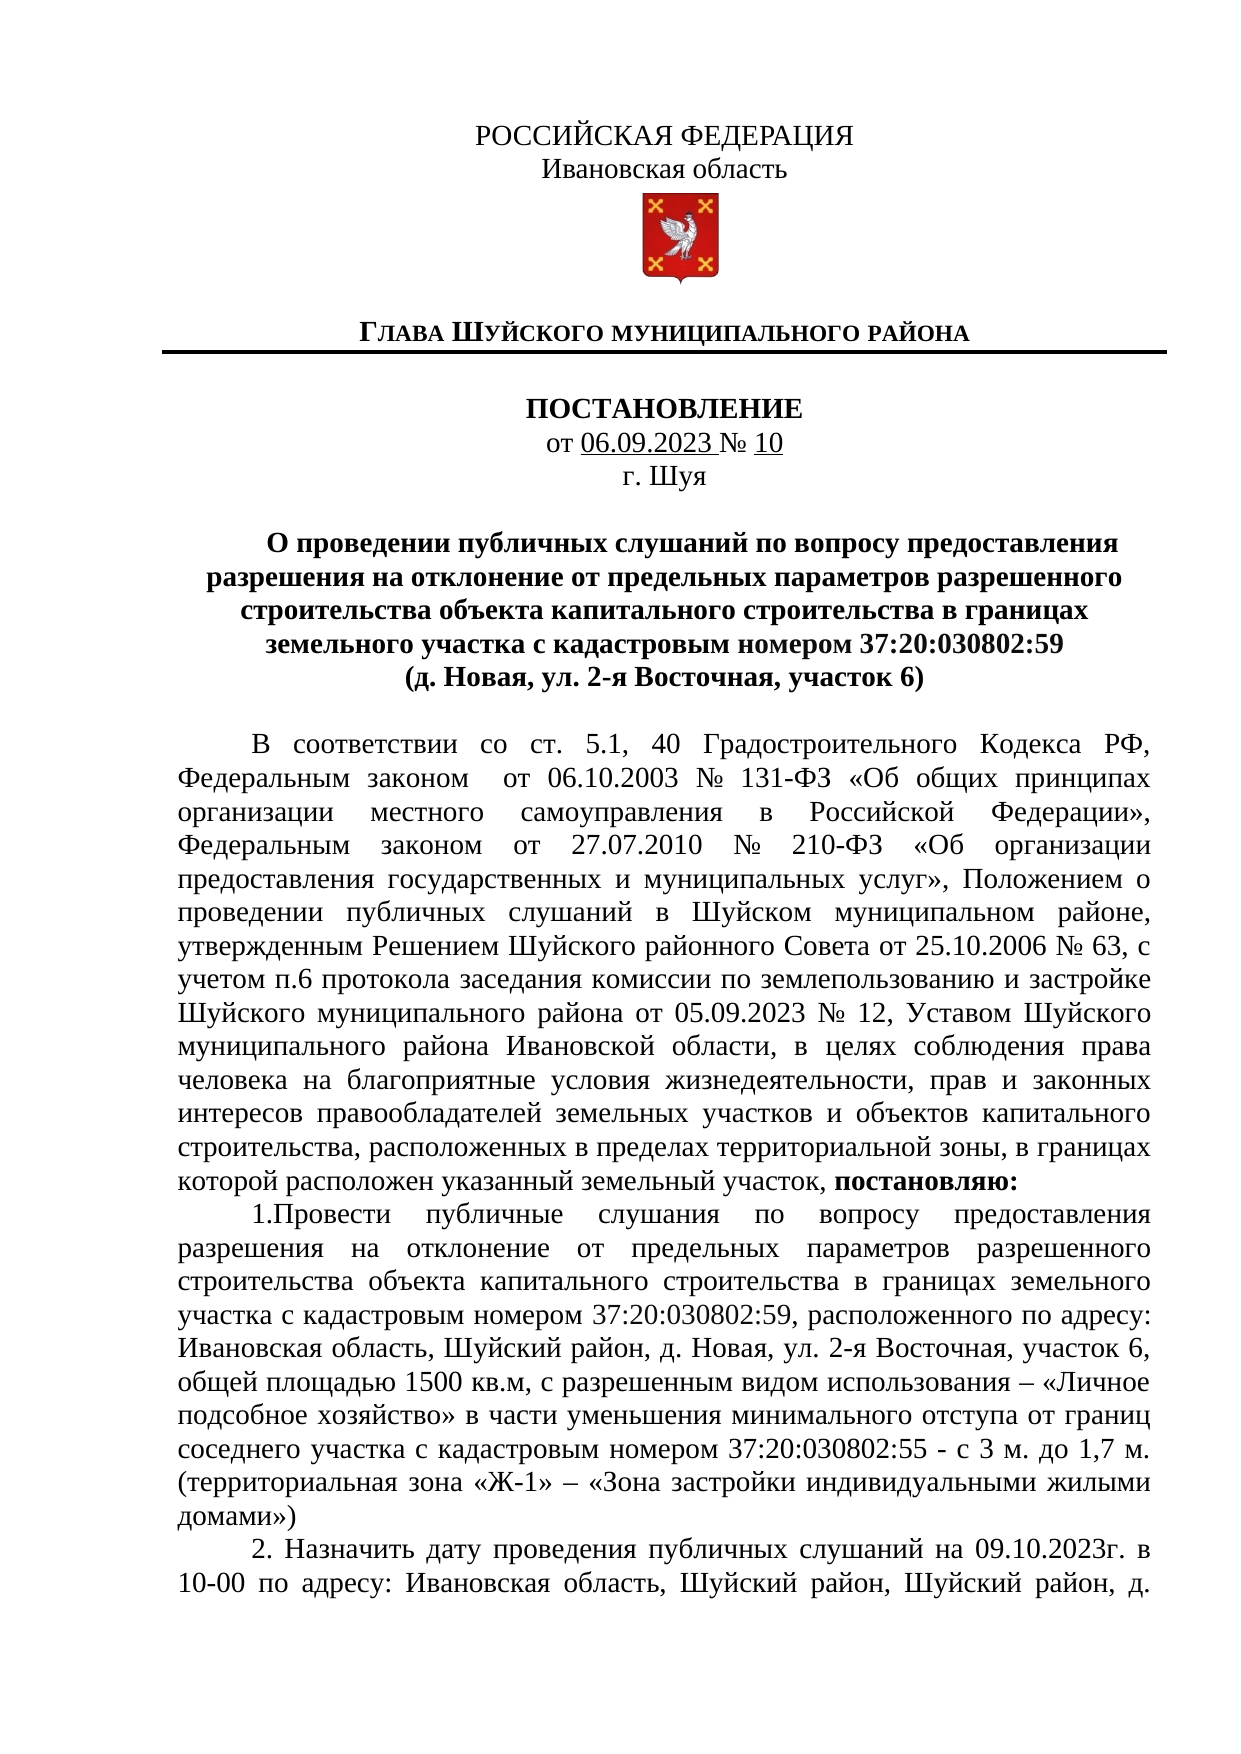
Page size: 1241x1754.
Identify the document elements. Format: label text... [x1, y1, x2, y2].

text ПОСТАНОВЛЕНИЕ [177, 391, 1152, 425]
text от 06.09.2023 № 10 г. Шуя [177, 425, 1152, 492]
text 1.Провести публичные слушания по вопросу предоставления разрешения на отклонение от предельных параметров разрешенного строительства объекта капитального строительства в границах земельного участка с кадастровым номером 37:20:030802:59, расположенного по адресу: Ивановская область, Шуйский район, д. Новая, ул. 2-я Восточная, участок 6, общей площадью 1500 кв.м, с разрешенным видом использования – «Личное подсобное хозяйство» в части уменьшения минимального отступа от границ соседнего участка с кадастровым номером 37:20:030802:55 - с 3 м. до 1,7 м. (территориальная зона «Ж-1» – «Зона застройки индивидуальными жилыми домами») [177, 1196, 1152, 1532]
text В соответствии со ст. 5.1, 40 Градостроительного Кодекса РФ, Федеральным законом от 06.10.2003 № 131-ФЗ «Об общих принципах организации местного самоуправления в Российской Федерации», Федеральным законом от 27.07.2010 № 210-ФЗ «Об организации предоставления государственных и муниципальных услуг», Положением о проведении публичных слушаний в Шуйском муниципальном районе, утвержденным Решением Шуйского районного Совета от 25.10.2006 № 63, с учетом п.6 протокола заседания комиссии по землепользованию и застройке Шуйского муниципального района от 05.09.2023 № 12, Уставом Шуйского муниципального района Ивановской области, в целях соблюдения права человека на благоприятные условия жизнедеятельности, прав и законных интересов правообладателей земельных участков и объектов капитального строительства, расположенных в пределах территориальной зоны, в границах которой расположен указанный земельный участок, постановляю: [177, 727, 1152, 1196]
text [177, 1532, 1152, 1599]
picture [642, 193, 719, 285]
text Ивановская область [177, 152, 1152, 185]
text Глава Шуйского муниципального района [177, 314, 1152, 348]
text РОССИЙСКАЯ ФЕДЕРАЦИЯ [177, 118, 1152, 152]
text О проведении публичных слушаний по вопросу предоставления разрешения на отклонение от предельных параметров разрешенного строительства объекта капитального строительства в границах земельного участка с кадастровым номером 37:20:030802:59 (д. Новая, ул. 2-я Восточная, участок 6) [177, 525, 1152, 693]
